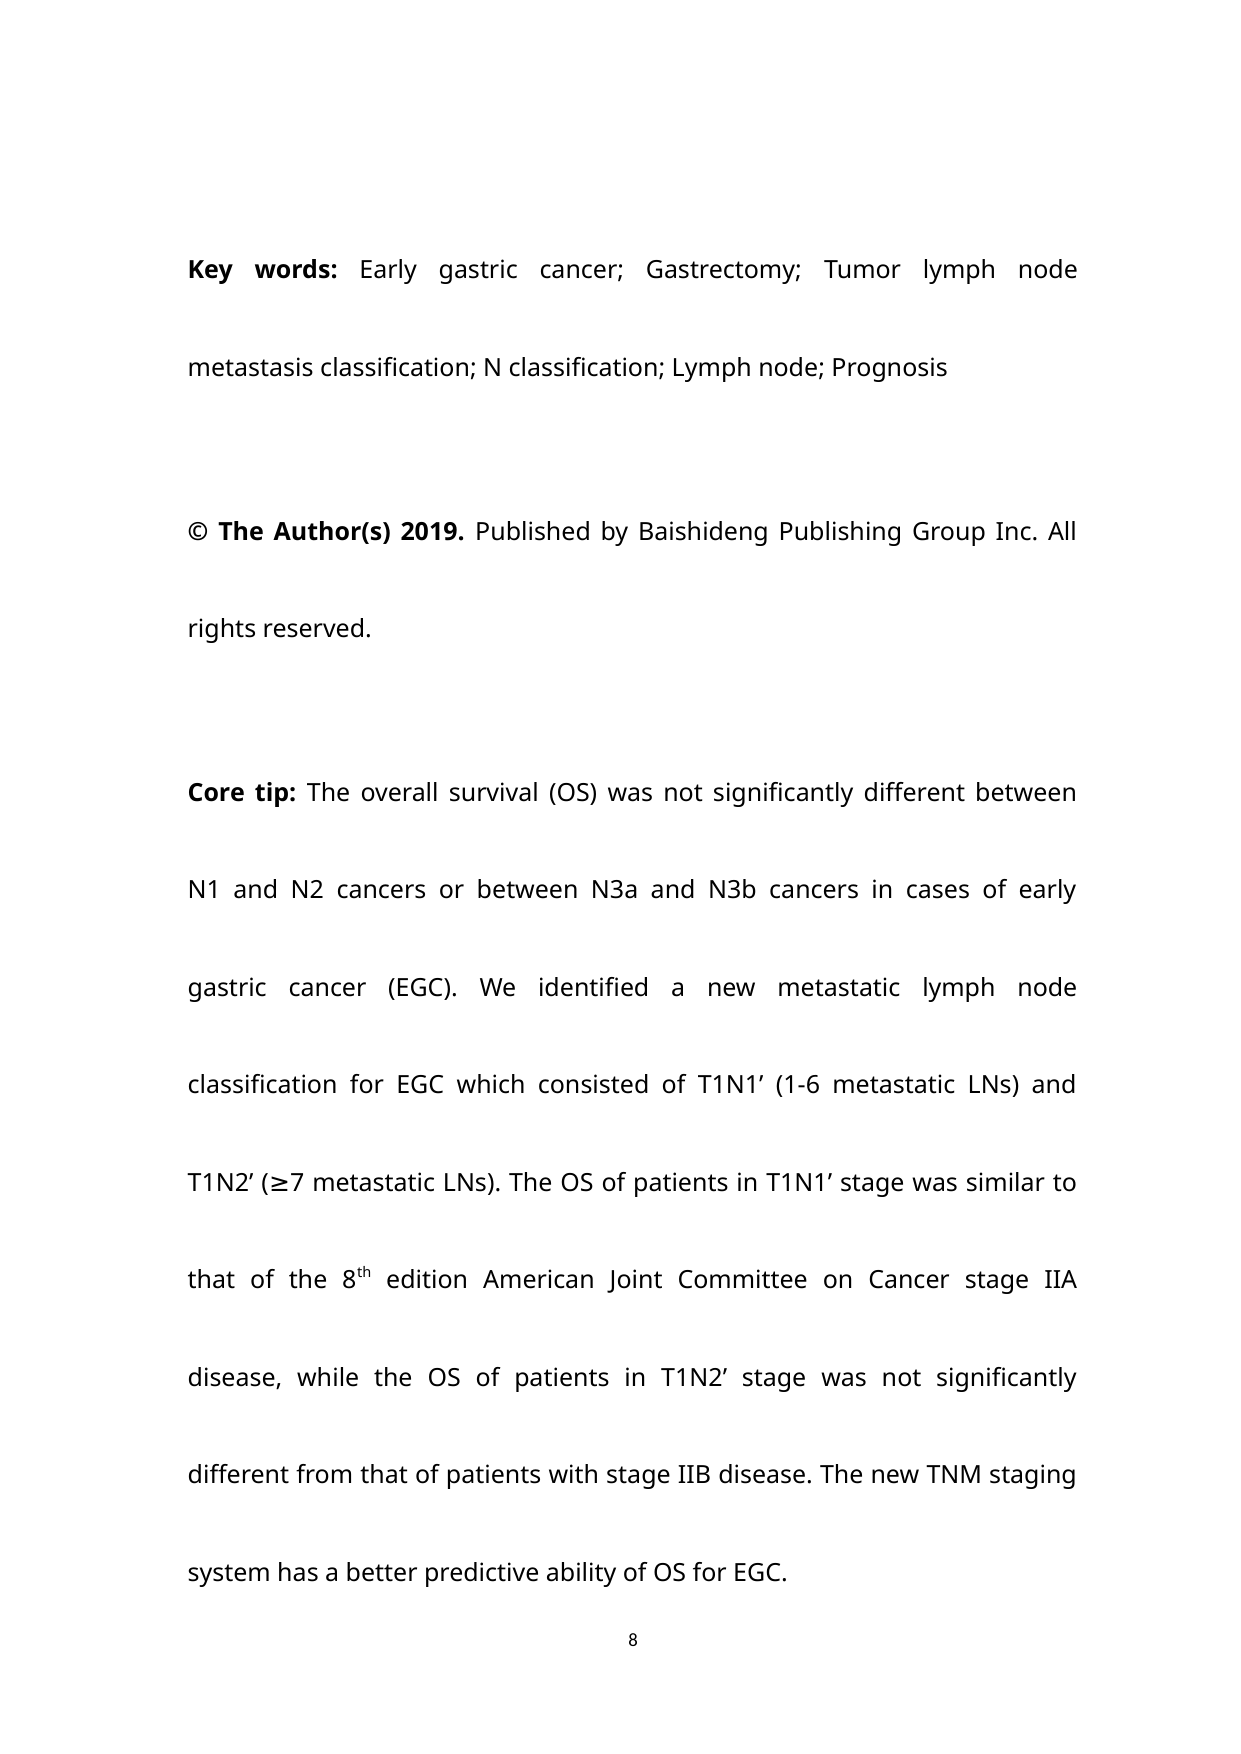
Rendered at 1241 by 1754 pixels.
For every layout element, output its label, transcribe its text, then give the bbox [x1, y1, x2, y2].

text Key words: Early gastric cancer; Gastrectomy; Tumor lymph node metastasis classification; N classification; Lymph node; Prognosis [187, 236, 1078, 399]
text © The Author(s) 2019. Published by Baishideng Publishing Group Inc. All rights reserved. [187, 498, 1078, 660]
text Core tip: The overall survival (OS) was not significantly different between N1 and N2 cancers or between N3a and N3b cancers in cases of early gastric cancer (EGC). We identified a new metastatic lymph node classification for EGC which consisted of T1N1’ (1-6 metastatic LNs) and T1N2’ (≥7 metastatic LNs). The OS of patients in T1N1’ stage was similar to that of the 8th edition American Joint Committee on Cancer stage IIA disease, while the OS of patients in T1N2’ stage was not significantly different from that of patients with stage IIB disease. The new TNM staging system has a better predictive ability of OS for EGC. [187, 759, 1078, 1604]
